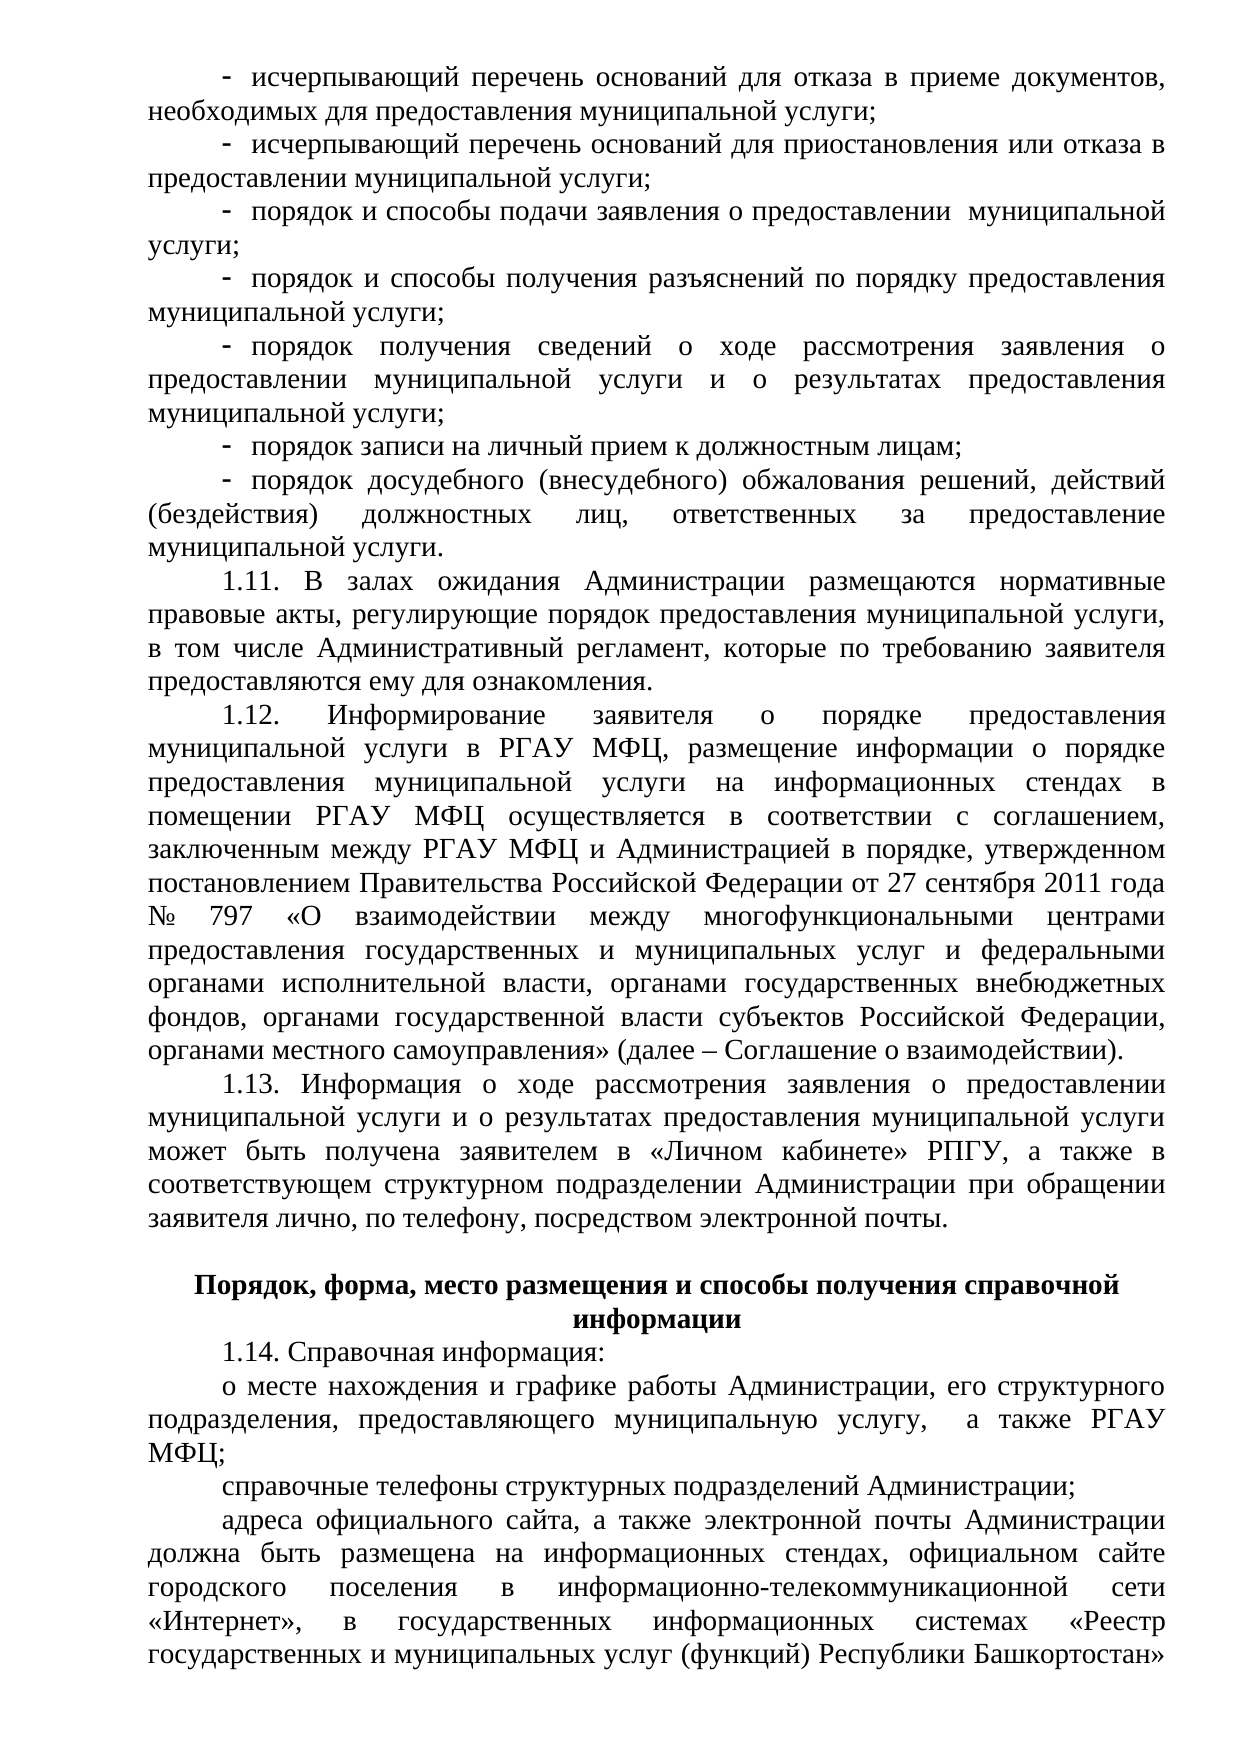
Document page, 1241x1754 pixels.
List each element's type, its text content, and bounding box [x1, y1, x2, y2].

text 1.14. Справочная информация: [148, 1334, 1166, 1368]
text справочные телефоны структурных подразделений Администрации; [148, 1468, 1166, 1502]
text о месте нахождения и графике работы Администрации, его структурного подразделения, предоставляющего муниципальную услугу, а также РГАУ МФЦ; [148, 1368, 1166, 1468]
text 1.11. В залах ожидания Администрации размещаются нормативные правовые акты, регулирующие порядок предоставления муниципальной услуги, в том числе Административный регламент, которые по требованию заявителя предоставляются ему для ознакомления. [148, 563, 1166, 697]
list порядок и способы подачи заявления о предоставлении муниципальной услуги; [148, 193, 1166, 261]
list исчерпывающий перечень оснований для отказа в приеме документов, необходимых для предоставления муниципальной услуги; [148, 59, 1166, 126]
text 1.12. Информирование заявителя о порядке предоставления муниципальной услуги в РГАУ МФЦ, размещение информации о порядке предоставления муниципальной услуги на информационных стендах в помещении РГАУ МФЦ осуществляется в соответствии с соглашением, заключенным между РГАУ МФЦ и Администрацией в порядке, утвержденном постановлением Правительства Российской Федерации от 27 сентября 2011 года № 797 «О взаимодействии между многофункциональными центрами предоставления государственных и муниципальных услуг и федеральными органами исполнительной власти, органами государственных внебюджетных фондов, органами государственной власти субъектов Российской Федерации, органами местного самоуправления» (далее – Соглашение о взаимодействии). [148, 697, 1166, 1066]
list порядок и способы получения разъяснений по порядку предоставления муниципальной услуги; [148, 261, 1166, 328]
list порядок записи на личный прием к должностным лицам; [148, 428, 1166, 462]
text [148, 1502, 1166, 1670]
text 1.13. Информация о ходе рассмотрения заявления о предоставлении муниципальной услуги и о результатах предоставления муниципальной услуги может быть получена заявителем в «Личном кабинете» РПГУ, а также в соответствующем структурном подразделении Администрации при обращении заявителя лично, по телефону, посредством электронной почты. [148, 1066, 1166, 1234]
list порядок получения сведений о ходе рассмотрения заявления о предоставлении муниципальной услуги и о результатах предоставления муниципальной услуги; [148, 328, 1166, 428]
text Порядок, форма, место размещения и способы получения справочной информации [148, 1267, 1166, 1334]
list исчерпывающий перечень оснований для приостановления или отказа в предоставлении муниципальной услуги; [148, 126, 1166, 193]
list порядок досудебного (внесудебного) обжалования решений, действий (бездействия) должностных лиц, ответственных за предоставление муниципальной услуги. [148, 462, 1166, 563]
